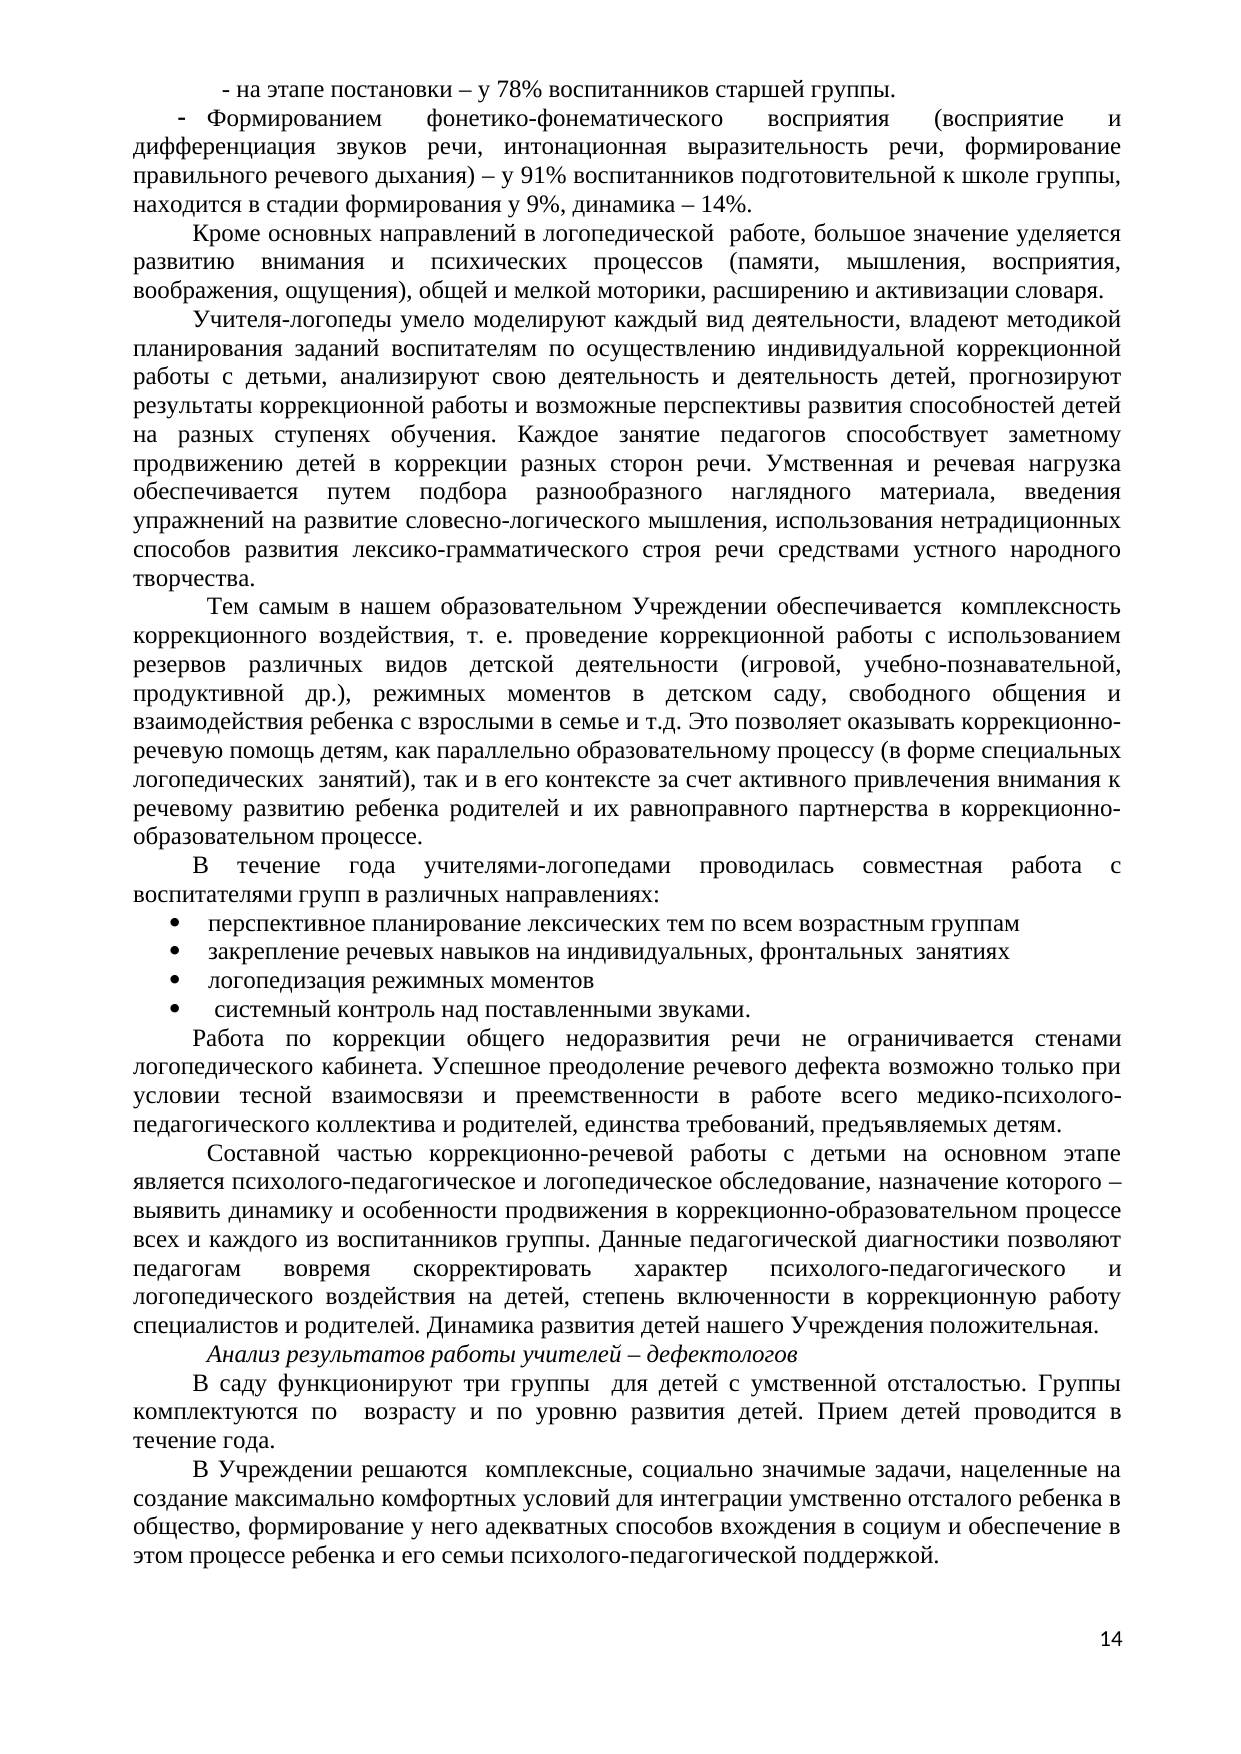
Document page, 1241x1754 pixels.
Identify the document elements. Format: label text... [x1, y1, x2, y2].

text Тем самым в нашем образовательном Учреждении обеспечивается комплексность коррекционного воздействия, т. е. проведение коррекционной работы с использованием резервов различных видов детской деятельности (игровой, учебно-познавательной, продуктивной др.), режимных моментов в детском саду, свободного общения и взаимодействия ребенка с взрослыми в семье и т.д. Это позволяет оказывать коррекционно-речевую помощь детям, как параллельно образовательному процессу (в форме специальных логопедических занятий), так и в его контексте за счет активного привлечения внимания к речевому развитию ребенка родителей и их равноправного партнерства в коррекционно-образовательном процессе. [133, 591, 1122, 850]
text - на этапе постановки – у 78% воспитанников старшей группы. [133, 74, 1122, 103]
list закрепление речевых навыков на индивидуальных, фронтальных занятиях [170, 936, 1122, 965]
list Формированием фонетико-фонематического восприятия (восприятие и дифференциация звуков речи, интонационная выразительность речи, формирование правильного речевого дыхания) – у 91% воспитанников подготовительной к школе группы, находится в стадии формирования у 9%, динамика – 14%. [133, 103, 1122, 218]
text Работа по коррекции общего недоразвития речи не ограничивается стенами логопедического кабинета. Успешное преодоление речевого дефекта возможно только при условии тесной взаимосвязи и преемственности в работе всего медико-психолого-педагогического коллектива и родителей, единства требований, предъявляемых детям. [133, 1023, 1122, 1138]
list перспективное планирование лексических тем по всем возрастным группам [170, 908, 1122, 936]
text Анализ результатов работы учителей – дефектологов [133, 1339, 1122, 1368]
text В течение года учителями-логопедами проводилась совместная работа с воспитателями групп в различных направлениях: [133, 850, 1122, 908]
text В Учреждении решаются комплексные, социально значимые задачи, нацеленные на создание максимально комфортных условий для интеграции умственно отсталого ребенка в общество, формирование у него адекватных способов вхождения в социум и обеспечение в этом процессе ребенка и его семьи психолого-педагогической поддержкой. [133, 1454, 1122, 1569]
text Составной частью коррекционно-речевой работы с детьми на основном этапе является психолого-педагогическое и логопедическое обследование, назначение которого – выявить динамику и особенности продвижения в коррекционно-образовательном процессе всех и каждого из воспитанников группы. Данные педагогической диагностики позволяют педагогам вовремя скорректировать характер психолого-педагогического и логопедического воздействия на детей, степень включенности в коррекционную работу специалистов и родителей. Динамика развития детей нашего Учреждения положительная. [133, 1138, 1122, 1339]
text В саду функционируют три группы для детей с умственной отсталостью. Группы комплектуются по возрасту и по уровню развития детей. Прием детей проводится в течение года. [133, 1368, 1122, 1454]
text Учителя-логопеды умело моделируют каждый вид деятельности, владеют методикой планирования заданий воспитателям по осуществлению индивидуальной коррекционной работы с детьми, анализируют свою деятельность и деятельность детей, прогнозируют результаты коррекционной работы и возможные перспективы развития способностей детей на разных ступенях обучения. Каждое занятие педагогов способствует заметному продвижению детей в коррекции разных сторон речи. Умственная и речевая нагрузка обеспечивается путем подбора разнообразного наглядного материала, введения упражнений на развитие словесно-логического мышления, использования нетрадиционных способов развития лексико-грамматического строя речи средствами устного народного творчества. [133, 304, 1122, 591]
list системный контроль над поставленными звуками. [170, 994, 1122, 1023]
text Кроме основных направлений в логопедической работе, большое значение уделяется развитию внимания и психических процессов (памяти, мышления, восприятия, воображения, ощущения), общей и мелкой моторики, расширению и активизации словаря. [133, 218, 1122, 304]
list логопедизация режимных моментов [170, 965, 1122, 994]
